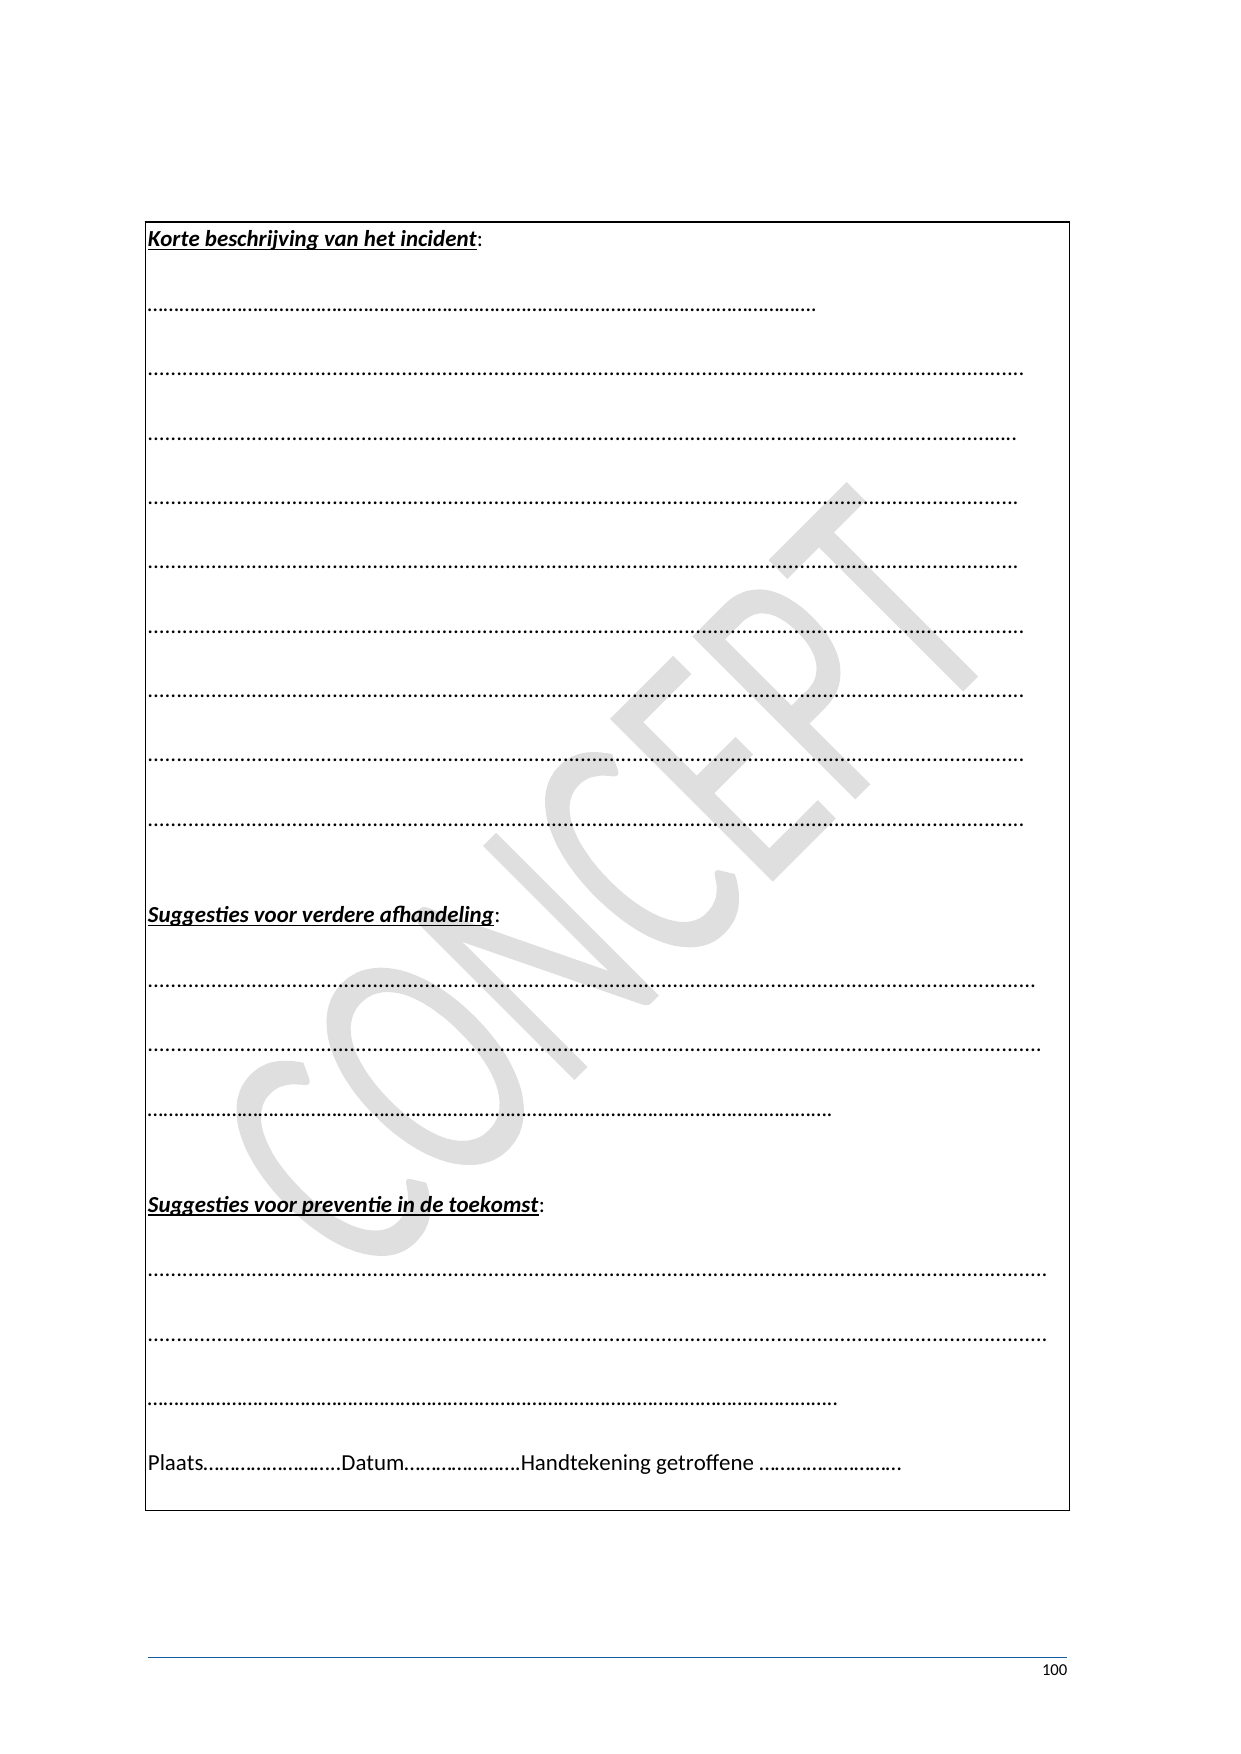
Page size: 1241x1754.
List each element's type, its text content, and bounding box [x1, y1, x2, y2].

text ........................................................................................................................................................ [146, 736, 1069, 768]
text ........................................................................................................................................................ [146, 672, 1069, 703]
text ........................................................................................................................................................ [146, 350, 1069, 381]
text ………………………………………………………………………………………………………………. [146, 286, 1069, 317]
text ………………………………………………………………………………………………………………….. [146, 1380, 1069, 1411]
text ............................................................................................................................................................ [146, 1251, 1069, 1283]
text ........................................................................................................................................................ [146, 801, 1069, 832]
text ....................................................................................................................................................... [146, 543, 1069, 574]
text ........................................................................................................................................................ [146, 608, 1069, 639]
text …………………………………………………………………………………………………………………. [146, 1091, 1069, 1122]
text ............................................................................................................................................................ [146, 1316, 1069, 1347]
text Plaats……………………..Datum………………….Handtekening getroffene ……………………… [146, 1444, 1069, 1476]
text Suggesties voor verdere afhandeling: [146, 897, 1069, 928]
text ....................................................................................................................................................... [146, 479, 1069, 510]
text Suggesties voor preventie in de toekomst: [146, 1187, 1069, 1218]
text .......................................................................................................................................................... [146, 962, 1069, 993]
text Korte beschrijving van het incident: [146, 223, 1069, 253]
text ..................................................................................................................................................….. [146, 414, 1069, 446]
text ........................................................................................................................................................... [146, 1026, 1069, 1057]
